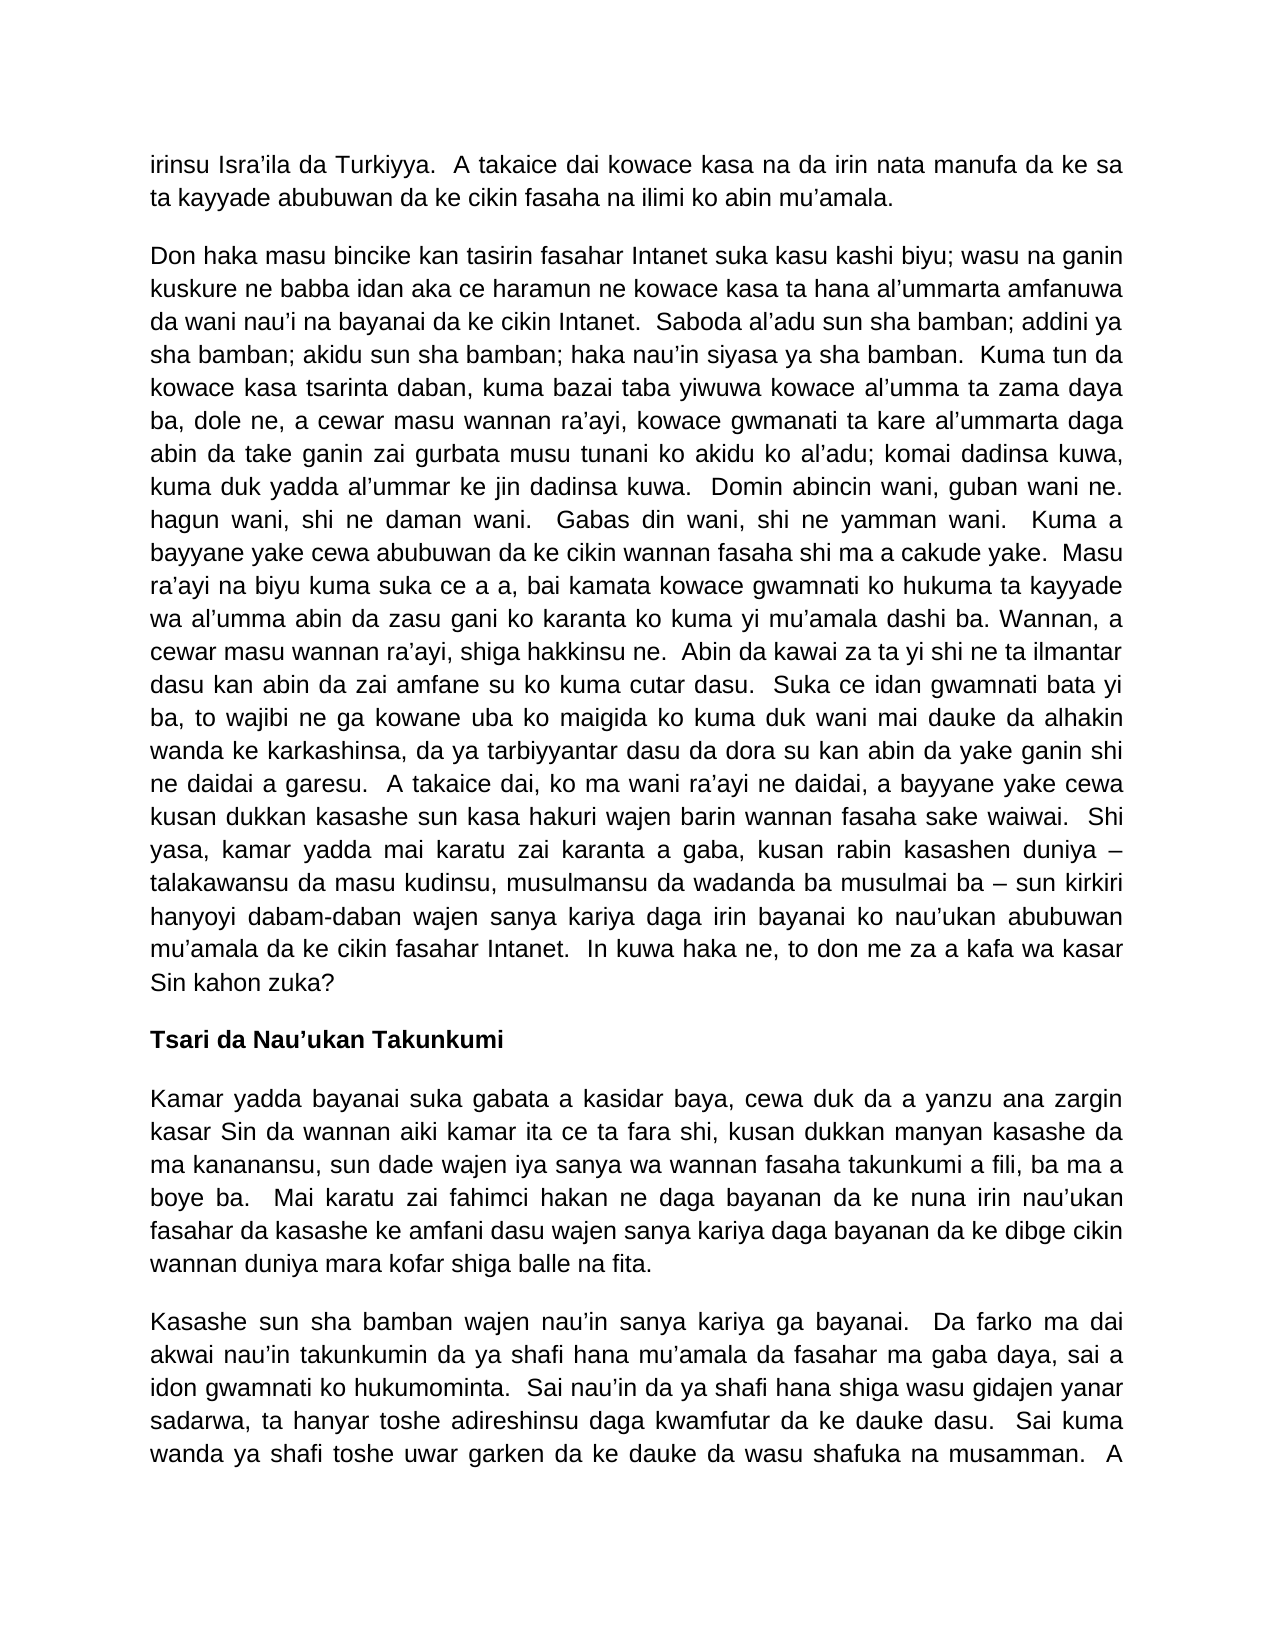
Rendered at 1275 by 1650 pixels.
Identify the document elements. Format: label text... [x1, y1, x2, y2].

text Don haka masu bincike kan tasirin fasahar Intanet suka kasu kashi biyu; wasu na ganin kuskure ne babba idan aka ce haramun ne kowace kasa ta hana al’ummarta amfanuwa da wani nau’i na bayanai da ke cikin Intanet. Saboda al’adu sun sha bamban; addini ya sha bamban; akidu sun sha bamban; haka nau’in siyasa ya sha bamban. Kuma tun da kowace kasa tsarinta daban, kuma bazai taba yiwuwa kowace al’umma ta zama daya ba, dole ne, a cewar masu wannan ra’ayi, kowace gwmanati ta kare al’ummarta daga abin da take ganin zai gurbata musu tunani ko akidu ko al’adu; komai dadinsa kuwa, kuma duk yadda al’ummar ke jin dadinsa kuwa. Domin abincin wani, guban wani ne. hagun wani, shi ne daman wani. Gabas din wani, shi ne yamman wani. Kuma a bayyane yake cewa abubuwan da ke cikin wannan fasaha shi ma a cakude yake. Masu ra’ayi na biyu kuma suka ce a a, bai kamata kowace gwamnati ko hukuma ta kayyade wa al’umma abin da zasu gani ko karanta ko kuma yi mu’amala dashi ba. Wannan, a cewar masu wannan ra’ayi, shiga hakkinsu ne. Abin da kawai za ta yi shi ne ta ilmantar dasu kan abin da zai amfane su ko kuma cutar dasu. Suka ce idan gwamnati bata yi ba, to wajibi ne ga kowane uba ko maigida ko kuma duk wani mai dauke da alhakin wanda ke karkashinsa, da ya tarbiyyantar dasu da dora su kan abin da yake ganin shi ne daidai a garesu. A takaice dai, ko ma wani ra’ayi ne daidai, a bayyane yake cewa kusan dukkan kasashe sun kasa hakuri wajen barin wannan fasaha sake waiwai. Shi yasa, kamar yadda mai karatu zai karanta a gaba, kusan rabin kasashen duniya – talakawansu da masu kudinsu, musulmansu da wadanda ba musulmai ba – sun kirkiri hanyoyi dabam-daban wajen sanya kariya daga irin bayanai ko nau’ukan abubuwan mu’amala da ke cikin fasahar Intanet. In kuwa haka ne, to don me za a kafa wa kasar Sin kahon zuka? [150, 241, 1125, 996]
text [150, 150, 1125, 212]
text Tsari da Nau’ukan Takunkumi [150, 1026, 1125, 1054]
text Kamar yadda bayanai suka gabata a kasidar baya, cewa duk da a yanzu ana zargin kasar Sin da wannan aiki kamar ita ce ta fara shi, kusan dukkan manyan kasashe da ma kananansu, sun dade wajen iya sanya wa wannan fasaha takunkumi a fili, ba ma a boye ba. Mai karatu zai fahimci hakan ne daga bayanan da ke nuna irin nau’ukan fasahar da kasashe ke amfani dasu wajen sanya kariya daga bayanan da ke dibge cikin wannan duniya mara kofar shiga balle na fita. [150, 1083, 1125, 1277]
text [150, 1307, 1125, 1467]
